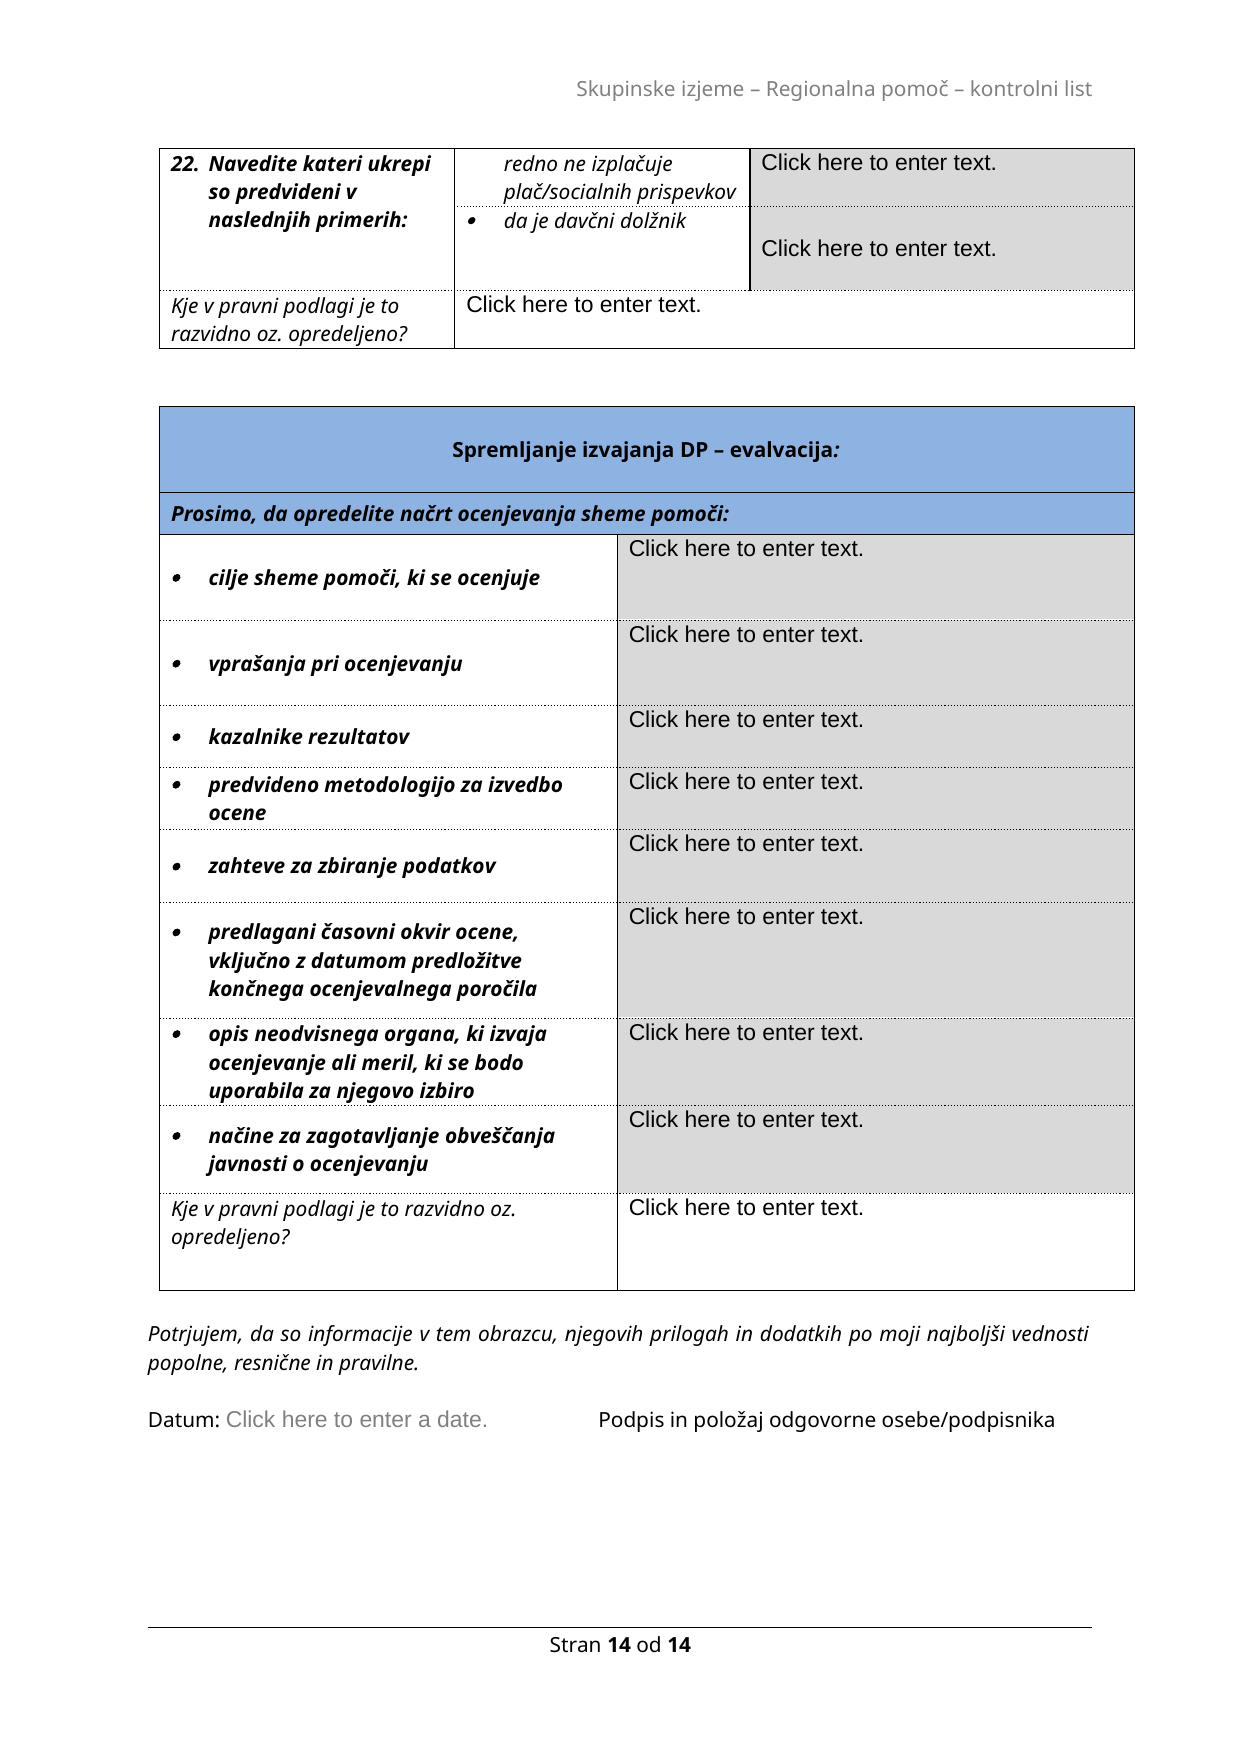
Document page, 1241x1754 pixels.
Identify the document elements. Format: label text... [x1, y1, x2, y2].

table_cell [751, 149, 1134, 206]
table_cell [751, 206, 1134, 290]
text Datum: Podpis in položaj odgovorne osebe/podpisnika [148, 1405, 1092, 1433]
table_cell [160, 149, 454, 290]
table_cell vprašanja pri ocenjevanju [160, 620, 617, 705]
table_cell zahteve za zbiranje podatkov [160, 829, 617, 902]
table_cell načine za zagotavljanje obveščanja javnosti o ocenjevanju [160, 1105, 617, 1193]
table_cell da je davčni dolžnik [455, 206, 749, 290]
text Potrjujem, da so informacije v tem obrazcu, njegovih prilogah in dodatkih po moji najboljši vednosti popolne, resnične in pravilne. [148, 1319, 1092, 1376]
table_cell predlagani časovni okvir ocene, vključno z datumom predložitve končnega ocenjevalnega poročila [160, 902, 617, 1017]
table_header Spremljanje izvajanja DP – evalvacija: [160, 407, 1134, 492]
table_cell cilje sheme pomoči, ki se ocenjuje [160, 535, 617, 619]
table_cell kazalnike rezultatov [160, 705, 617, 767]
table_cell Prosimo, da opredelite načrt ocenjevanja sheme pomoči: [160, 493, 1134, 534]
table_cell predvideno metodologijo za izvedbo ocene [160, 767, 617, 829]
table_cell Kje v pravni podlagi je to razvidno oz. opredeljeno? [160, 290, 454, 348]
table_cell opis neodvisnega organa, ki izvaja ocenjevanje ali meril, ki se bodo uporabila za njegovo izbiro [160, 1018, 617, 1105]
table_cell Kje v pravni podlagi je to razvidno oz. opredeljeno? [160, 1193, 617, 1290]
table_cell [455, 149, 749, 206]
